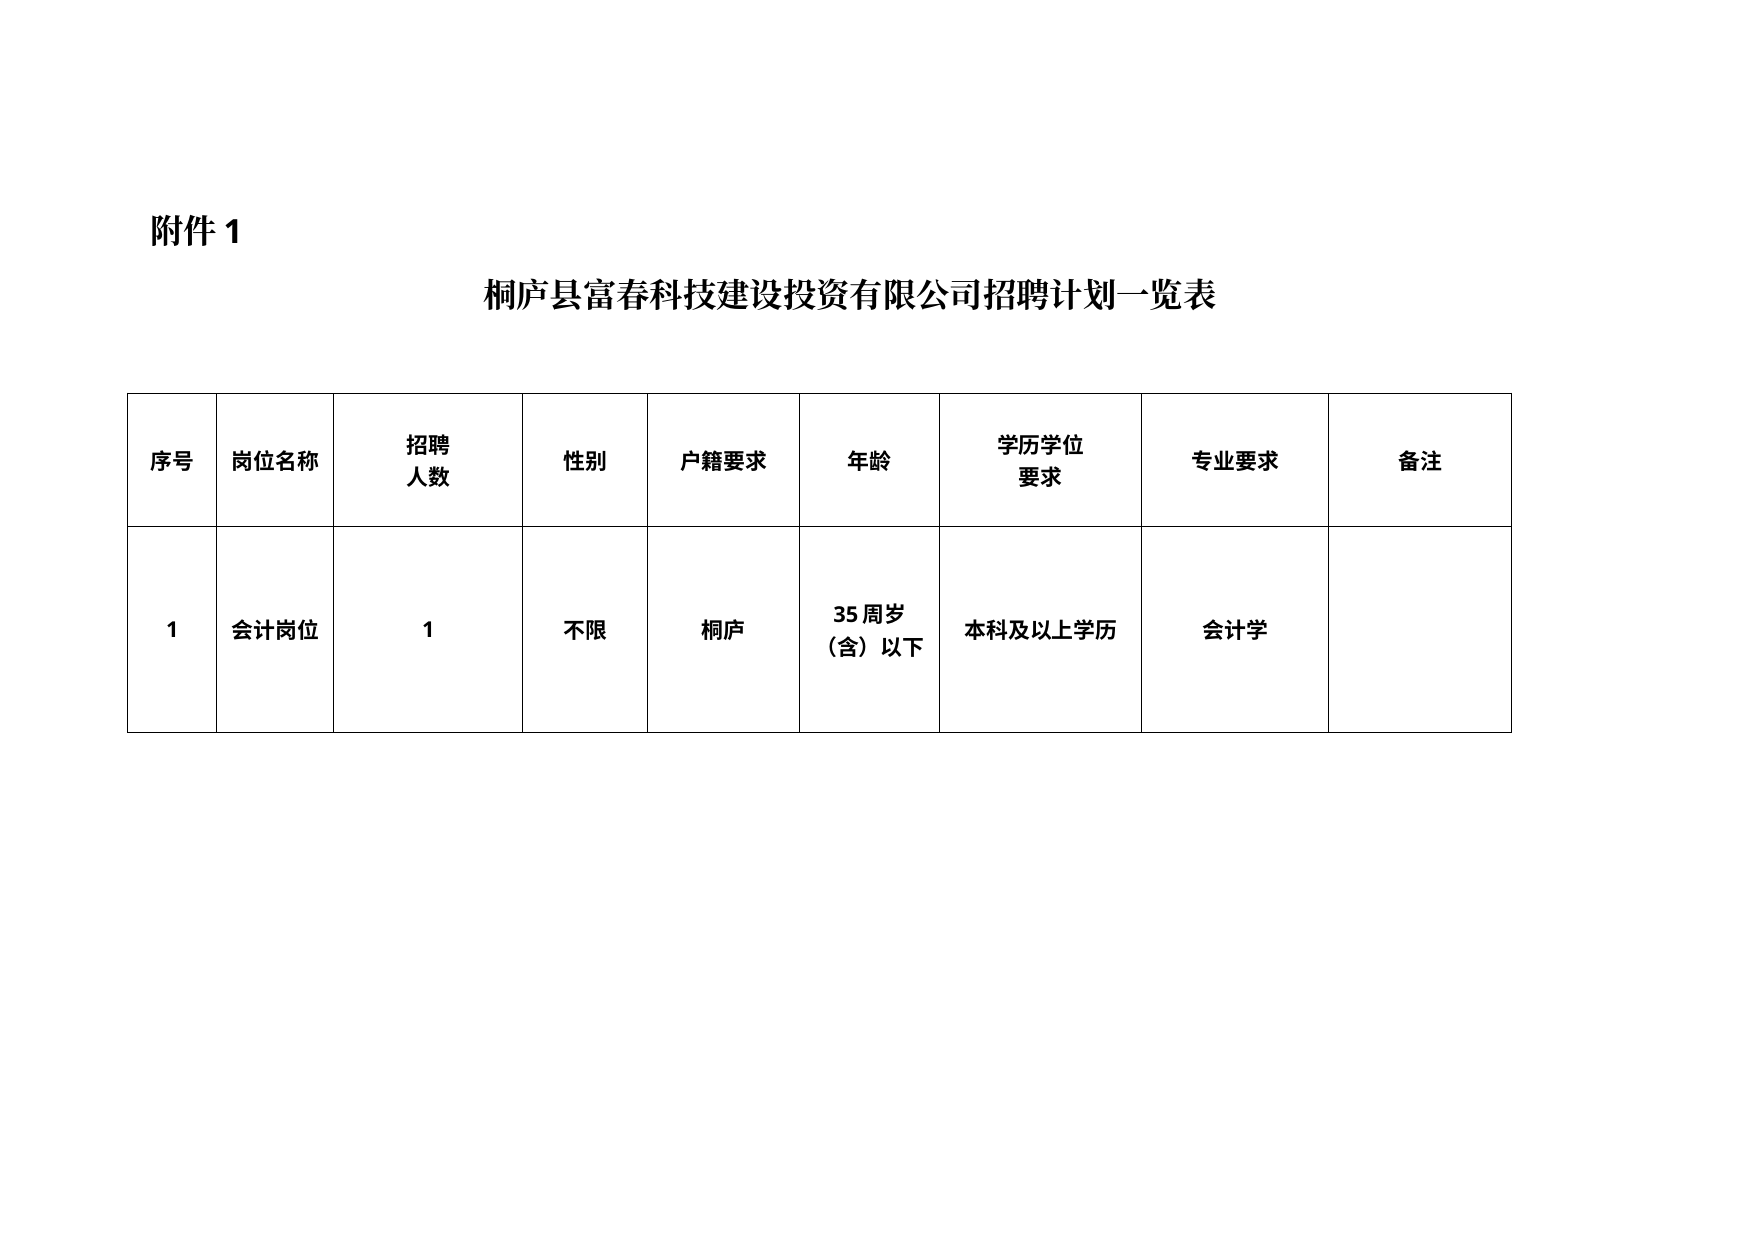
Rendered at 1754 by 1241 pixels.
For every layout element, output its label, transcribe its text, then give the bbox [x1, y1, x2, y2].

table_header 户籍要求 [648, 394, 799, 526]
table_cell [1329, 527, 1511, 732]
table_cell 本科及以上学历 [940, 527, 1141, 732]
table_header 岗位名称 [217, 394, 333, 526]
table_cell 会计岗位 [217, 527, 333, 732]
table_header 专业要求 [1142, 394, 1328, 526]
table_header 学历学位 要求 [940, 394, 1141, 526]
table_cell 不限 [523, 527, 647, 732]
table_cell 35周岁（含）以下 [800, 527, 939, 732]
table_header 性别 [523, 394, 647, 526]
table_header 备注 [1329, 394, 1511, 526]
table_cell 会计学 [1142, 527, 1328, 732]
table_cell 1 [128, 527, 216, 732]
table_cell 桐庐 [648, 527, 799, 732]
table_header 序号 [128, 394, 216, 526]
table_header 招聘 人数 [334, 394, 522, 526]
table_cell 1 [334, 527, 522, 732]
table_header 年龄 [800, 394, 939, 526]
text 桐庐县富春科技建设投资有限公司招聘计划一览表 [150, 263, 1604, 328]
text 附件1 [150, 198, 1537, 263]
